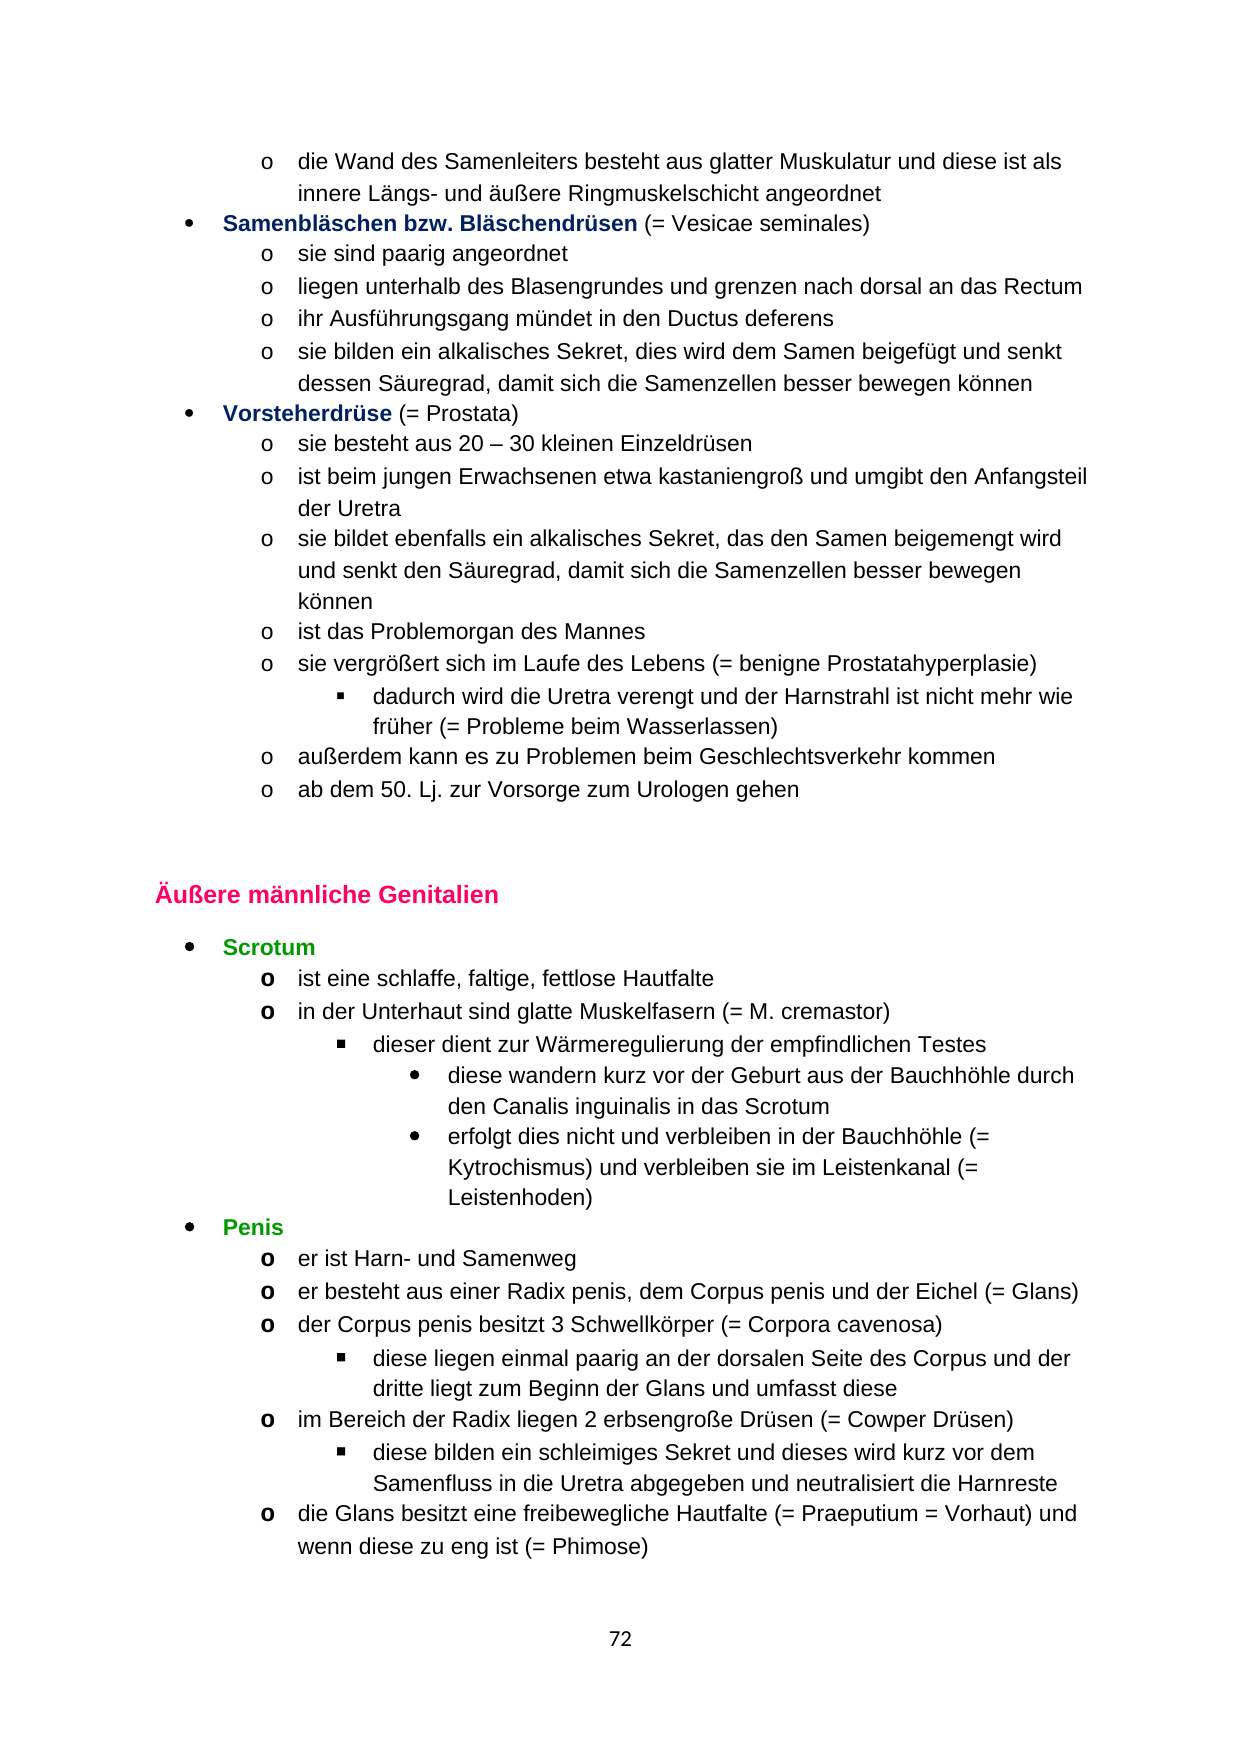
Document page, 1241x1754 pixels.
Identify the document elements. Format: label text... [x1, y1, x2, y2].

list Penis [185, 1214, 1093, 1241]
list Samenbläschen bzw. Bläschendrüsen (= Vesicae seminales) [185, 210, 1093, 236]
list sie vergrößert sich im Laufe des Lebens (= benigne Prostatahyperplasie) [260, 650, 1093, 679]
list ist beim jungen Erwachsenen etwa kastaniengroß und umgibt den Anfangsteil der Uretra [260, 463, 1093, 521]
list sie bildet ebenfalls ein alkalisches Sekret, das den Samen beigemengt wird und senkt den Säuregrad, damit sich die Samenzellen besser bewegen können [260, 525, 1093, 614]
list er ist Harn- und Samenweg [260, 1245, 1093, 1274]
list in der Unterhaut sind glatte Muskelfasern (= M. cremastor) [260, 998, 1093, 1027]
list ihr Ausführungsgang mündet in den Ductus deferens [260, 305, 1093, 333]
list ab dem 50. Lj. zur Vorsorge zum Urologen gehen [260, 776, 1093, 804]
list im Bereich der Radix liegen 2 erbsengroße Drüsen (= Cowper Drüsen) [260, 1406, 1093, 1434]
list liegen unterhalb des Blasengrundes und grenzen nach dorsal an das Rectum [260, 273, 1093, 301]
list die Wand des Samenleiters besteht aus glatter Muskulatur und diese ist als innere Längs- und äußere Ringmuskelschicht angeordnet [260, 148, 1093, 206]
list außerdem kann es zu Problemen beim Geschlechtsverkehr kommen [260, 743, 1093, 772]
list Vorsteherdrüse (= Prostata) [185, 400, 1093, 426]
list dadurch wird die Uretra verengt und der Harnstrahl ist nicht mehr wie früher (= Probleme beim Wasserlassen) [335, 683, 1093, 739]
list diese wandern kurz vor der Geburt aus der Bauchhöhle durch den Canalis inguinalis in das Scrotum [410, 1062, 1093, 1119]
list ist eine schlaffe, faltige, fettlose Hautfalte [260, 965, 1093, 994]
list der Corpus penis besitzt 3 Schwellkörper (= Corpora cavenosa) [260, 1311, 1093, 1340]
list sie bilden ein alkalisches Sekret, dies wird dem Samen beigefügt und senkt dessen Säuregrad, damit sich die Samenzellen besser bewegen können [260, 338, 1093, 396]
list sie besteht aus 20 – 30 kleinen Einzeldrüsen [260, 430, 1093, 459]
list sie sind paarig angeordnet [260, 240, 1093, 268]
list die Glans besitzt eine freibewegliche Hautfalte (= Praeputium = Vorhaut) und wenn diese zu eng ist (= Phimose) [260, 1500, 1093, 1559]
list ist das Problemorgan des Mannes [260, 618, 1093, 646]
list erfolgt dies nicht und verbleiben in der Bauchhöhle (= Kytrochismus) und verbleiben sie im Leistenkanal (= Leistenhoden) [410, 1123, 1093, 1210]
list diese bilden ein schleimiges Sekret und dieses wird kurz vor dem Samenfluss in die Uretra abgegeben und neutralisiert die Harnreste [335, 1439, 1093, 1496]
list dieser dient zur Wärmeregulierung der empfindlichen Testes [335, 1031, 1093, 1058]
list diese liegen einmal paarig an der dorsalen Seite des Corpus und der dritte liegt zum Beginn der Glans und umfasst diese [335, 1345, 1093, 1402]
list er besteht aus einer Radix penis, dem Corpus penis und der Eichel (= Glans) [260, 1278, 1093, 1307]
text Äußere männliche Genitalien [148, 880, 1093, 909]
list Scrotum [185, 934, 1093, 961]
